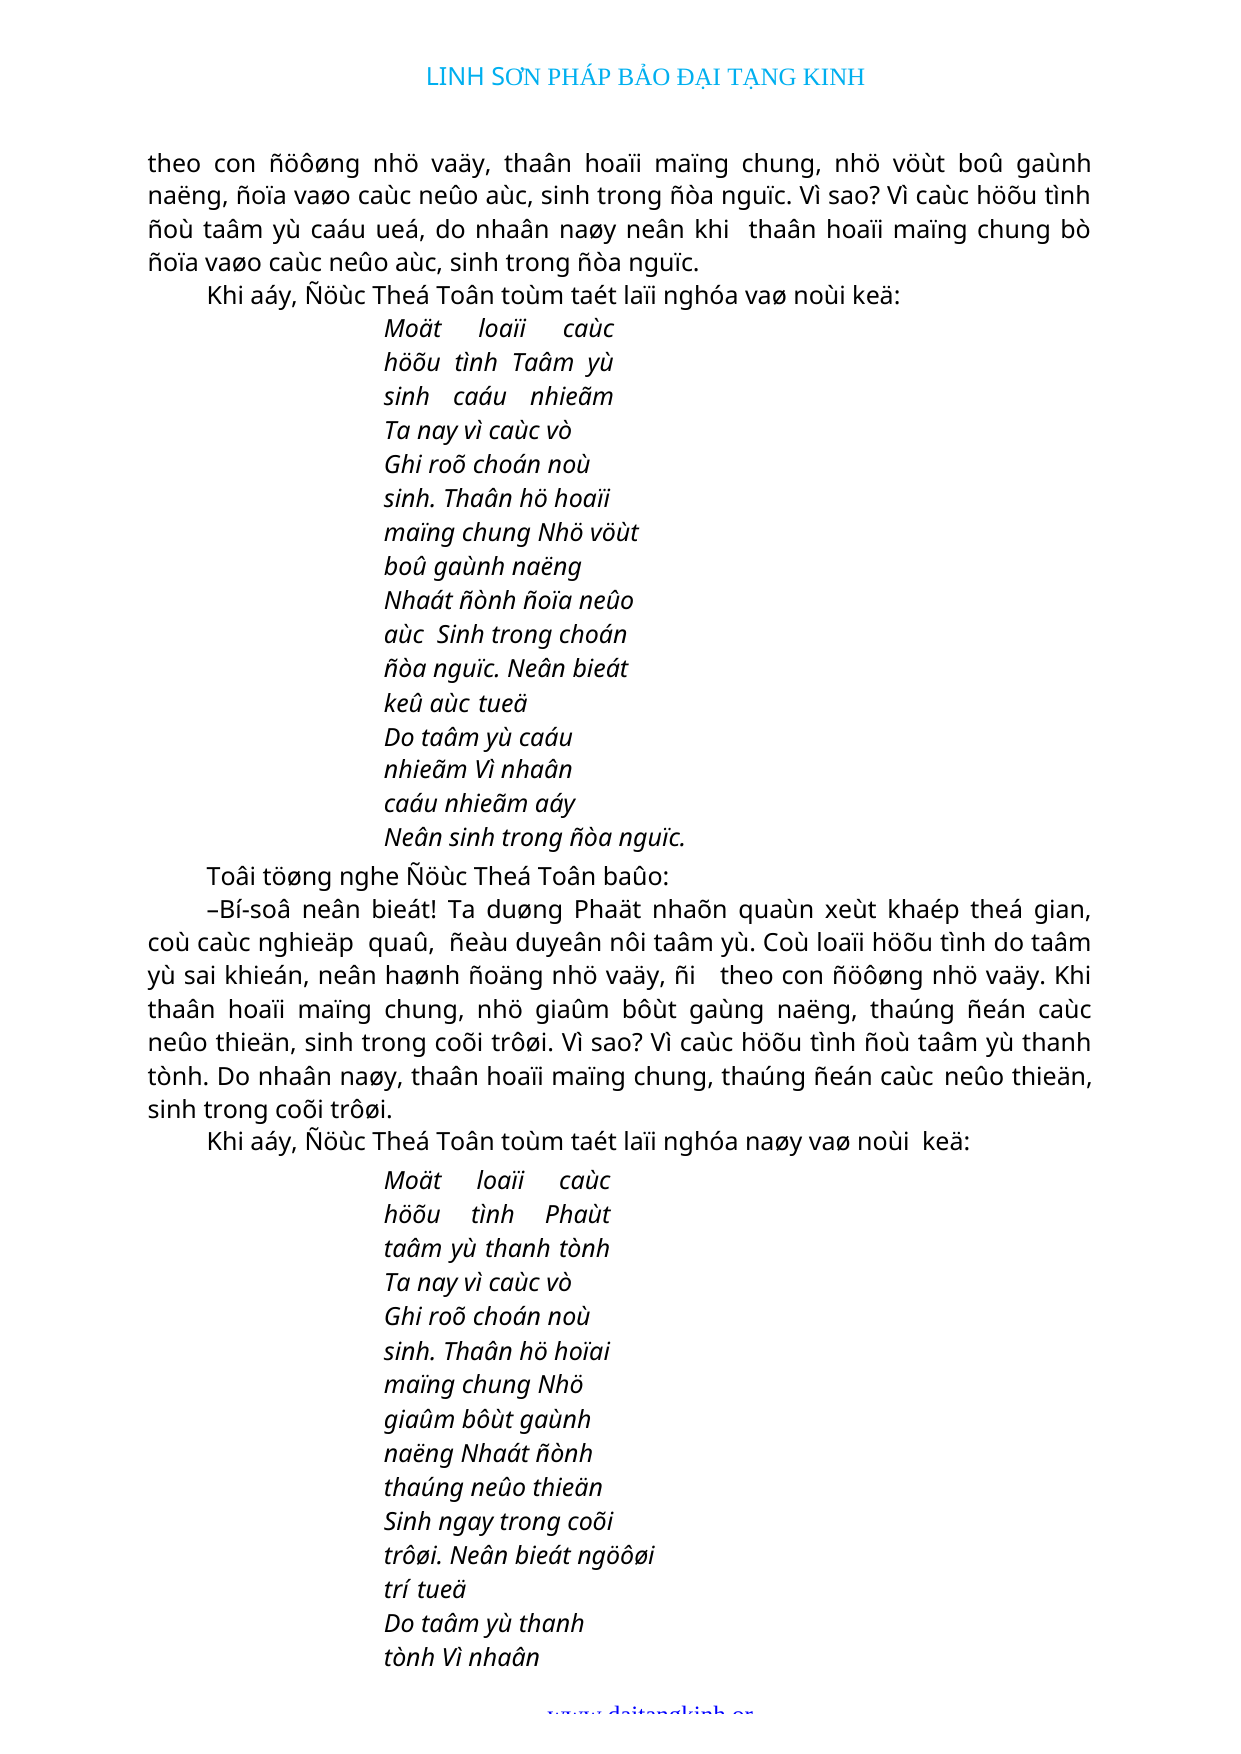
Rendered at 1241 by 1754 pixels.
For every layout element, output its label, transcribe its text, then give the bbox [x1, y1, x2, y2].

text Moät loaïi caùc höõu tình Phaùt taâm yù thanh tònh Ta nay vì caùc vò [384, 1163, 611, 1299]
text Neân sinh trong ñòa nguïc. [384, 819, 1105, 853]
text Ghi roõ choán noù sinh. Thaân hö hoïai maïng chung Nhö giaûm bôùt gaùnh naëng Nhaát ñònh thaúng neûo thieän Sinh ngay trong coõi trôøi. Neân bieát ngöôøi trí tueä [384, 1299, 655, 1606]
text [384, 1606, 609, 1674]
text Khi aáy, Ñöùc Theá Toân toùm taét laïi nghóa vaø noùi keä: [206, 279, 1105, 311]
text Khi aáy, Ñöùc Theá Toân toùm taét laïi nghóa naøy vaø noùi keä: [206, 1126, 1105, 1157]
text Moät loaïi caùc höõu tình Taâm yù sinh caáu nhieãm Ta nay vì caùc vò [384, 311, 614, 447]
text Ghi roõ choán noù sinh. Thaân hö hoaïi maïng chung Nhö vöùt boû gaùnh naëng Nhaát ñònh ñoïa neûo aùc Sinh trong choán ñòa nguïc. Neân bieát keû aùc tueä [384, 447, 652, 719]
text Do taâm yù caáu nhieãm Vì nhaân caáu nhieãm aáy [384, 719, 612, 819]
text theo con ñöôøng nhö vaäy, thaân hoaïi maïng chung, nhö vöùt boû gaùnh naëng, ñoïa vaøo caùc neûo aùc, sinh trong ñòa nguïc. Vì sao? Vì caùc höõu tình ñoù taâm yù caáu ueá, do nhaân naøy neân khi thaân hoaïi maïng chung bò ñoïa vaøo caùc neûo aùc, sinh trong ñòa nguïc. [147, 145, 1093, 279]
text Toâi töøng nghe Ñöùc Theá Toân baûo: [206, 859, 1105, 891]
text –Bí-soâ neân bieát! Ta duøng Phaät nhaõn quaùn xeùt khaép theá gian, coù caùc nghieäp quaû, ñeàu duyeân nôi taâm yù. Coù loaïi höõu tình do taâm yù sai khieán, neân haønh ñoäng nhö vaäy, ñi theo con ñöôøng nhö vaäy. Khi thaân hoaïi maïng chung, nhö giaûm bôùt gaùng naëng, thaúng ñeán caùc neûo thieän, sinh trong coõi trôøi. Vì sao? Vì caùc höõu tình ñoù taâm yù thanh tònh. Do nhaân naøy, thaân hoaïi maïng chung, thaúng ñeán caùc neûo thieän, sinh trong coõi trôøi. [147, 892, 1093, 1126]
